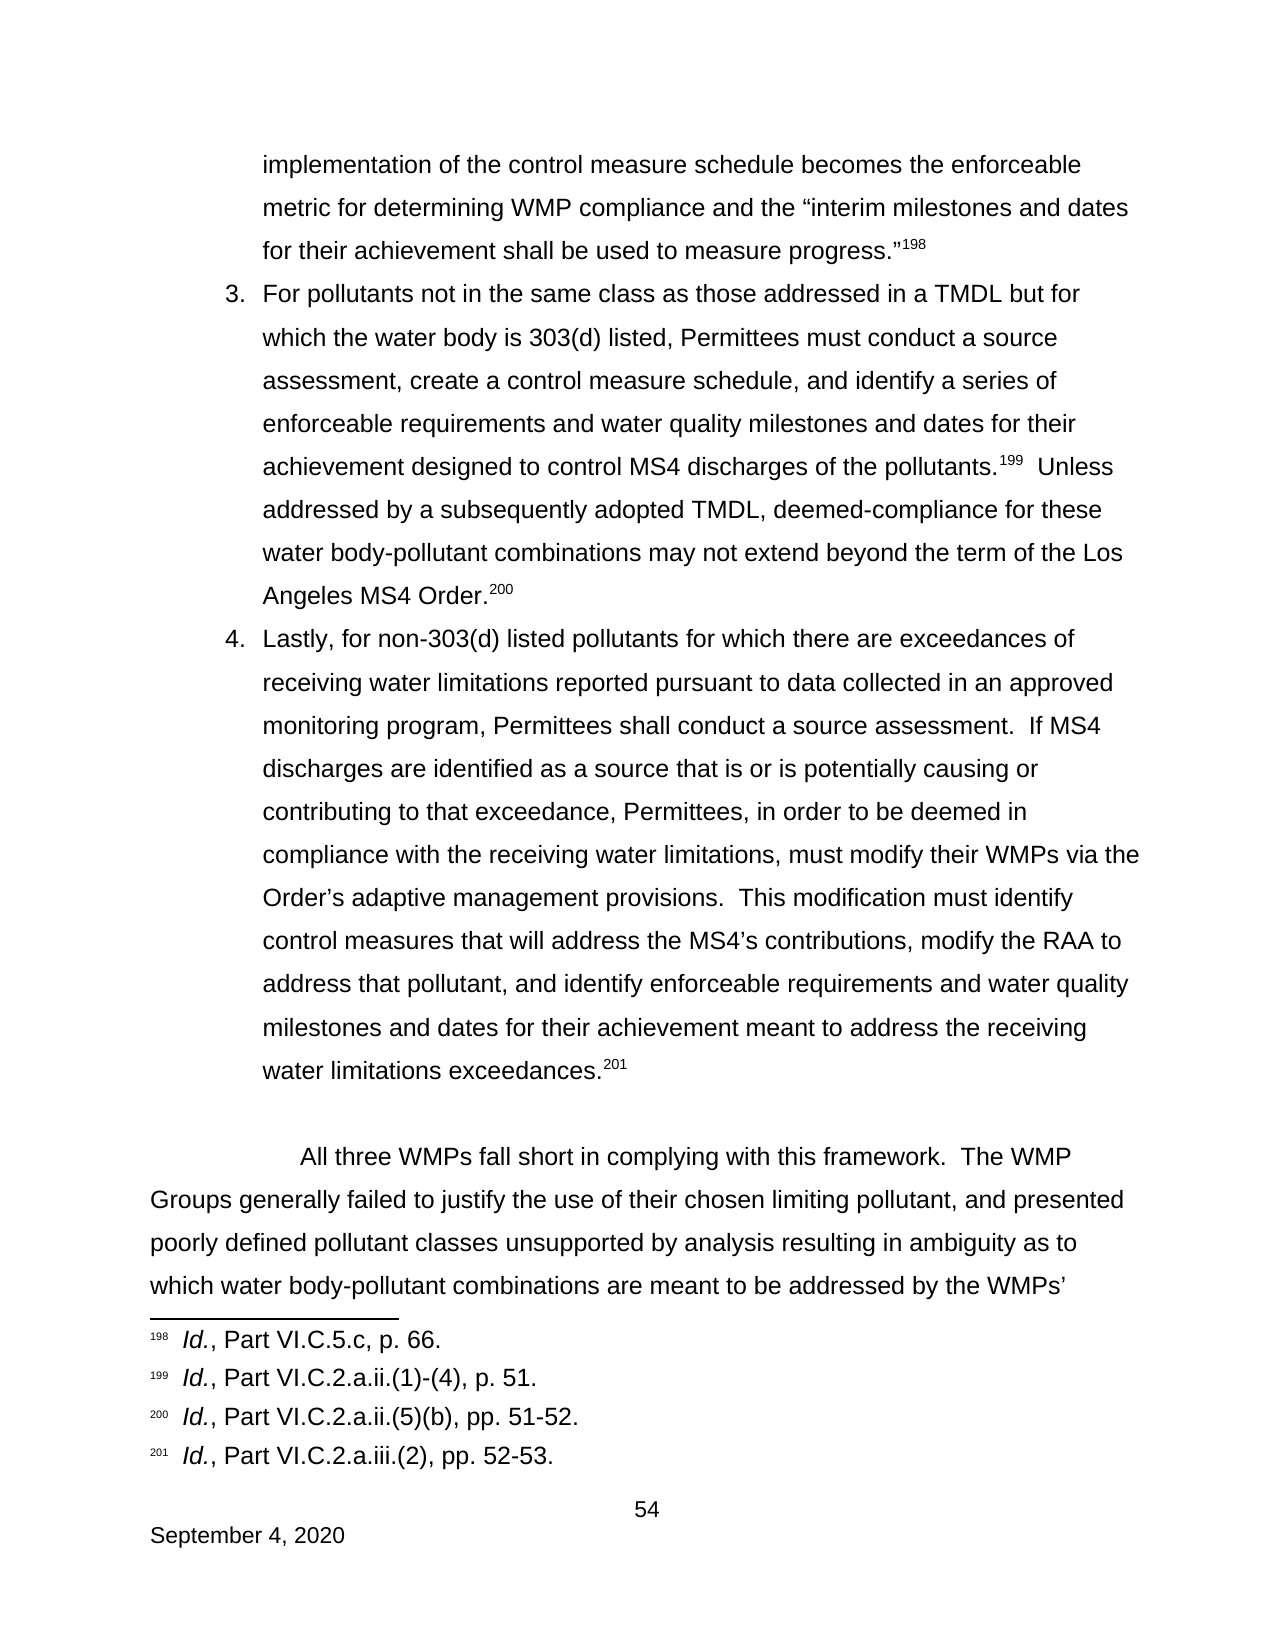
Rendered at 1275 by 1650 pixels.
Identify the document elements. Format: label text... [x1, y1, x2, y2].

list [225, 150, 1144, 265]
list For pollutants not in the same class as those addressed in a TMDL but for which the water body is 303(d) listed, Permittees must conduct a source assessment, create a control measure schedule, and identify a series of enforceable requirements and water quality milestones and dates for their achievement designed to control MS4 discharges of the pollutants. Unless addressed by a subsequently adopted TMDL, deemed-compliance for these water body-pollutant combinations may not extend beyond the term of the Los Angeles MS4 Order. [225, 279, 1144, 610]
list Lastly, for non-303(d) listed pollutants for which there are exceedances of receiving water limitations reported pursuant to data collected in an approved monitoring program, Permittees shall conduct a source assessment. If MS4 discharges are identified as a source that is or is potentially causing or contributing to that exceedance, Permittees, in order to be deemed in compliance with the receiving water limitations, must modify their WMPs via the Order’s adaptive management provisions. This modification must identify control measures that will address the MS4’s contributions, modify the RAA to address that pollutant, and identify enforceable requirements and water quality milestones and dates for their achievement meant to address the receiving water limitations exceedances. [225, 624, 1144, 1084]
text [150, 1142, 1144, 1300]
